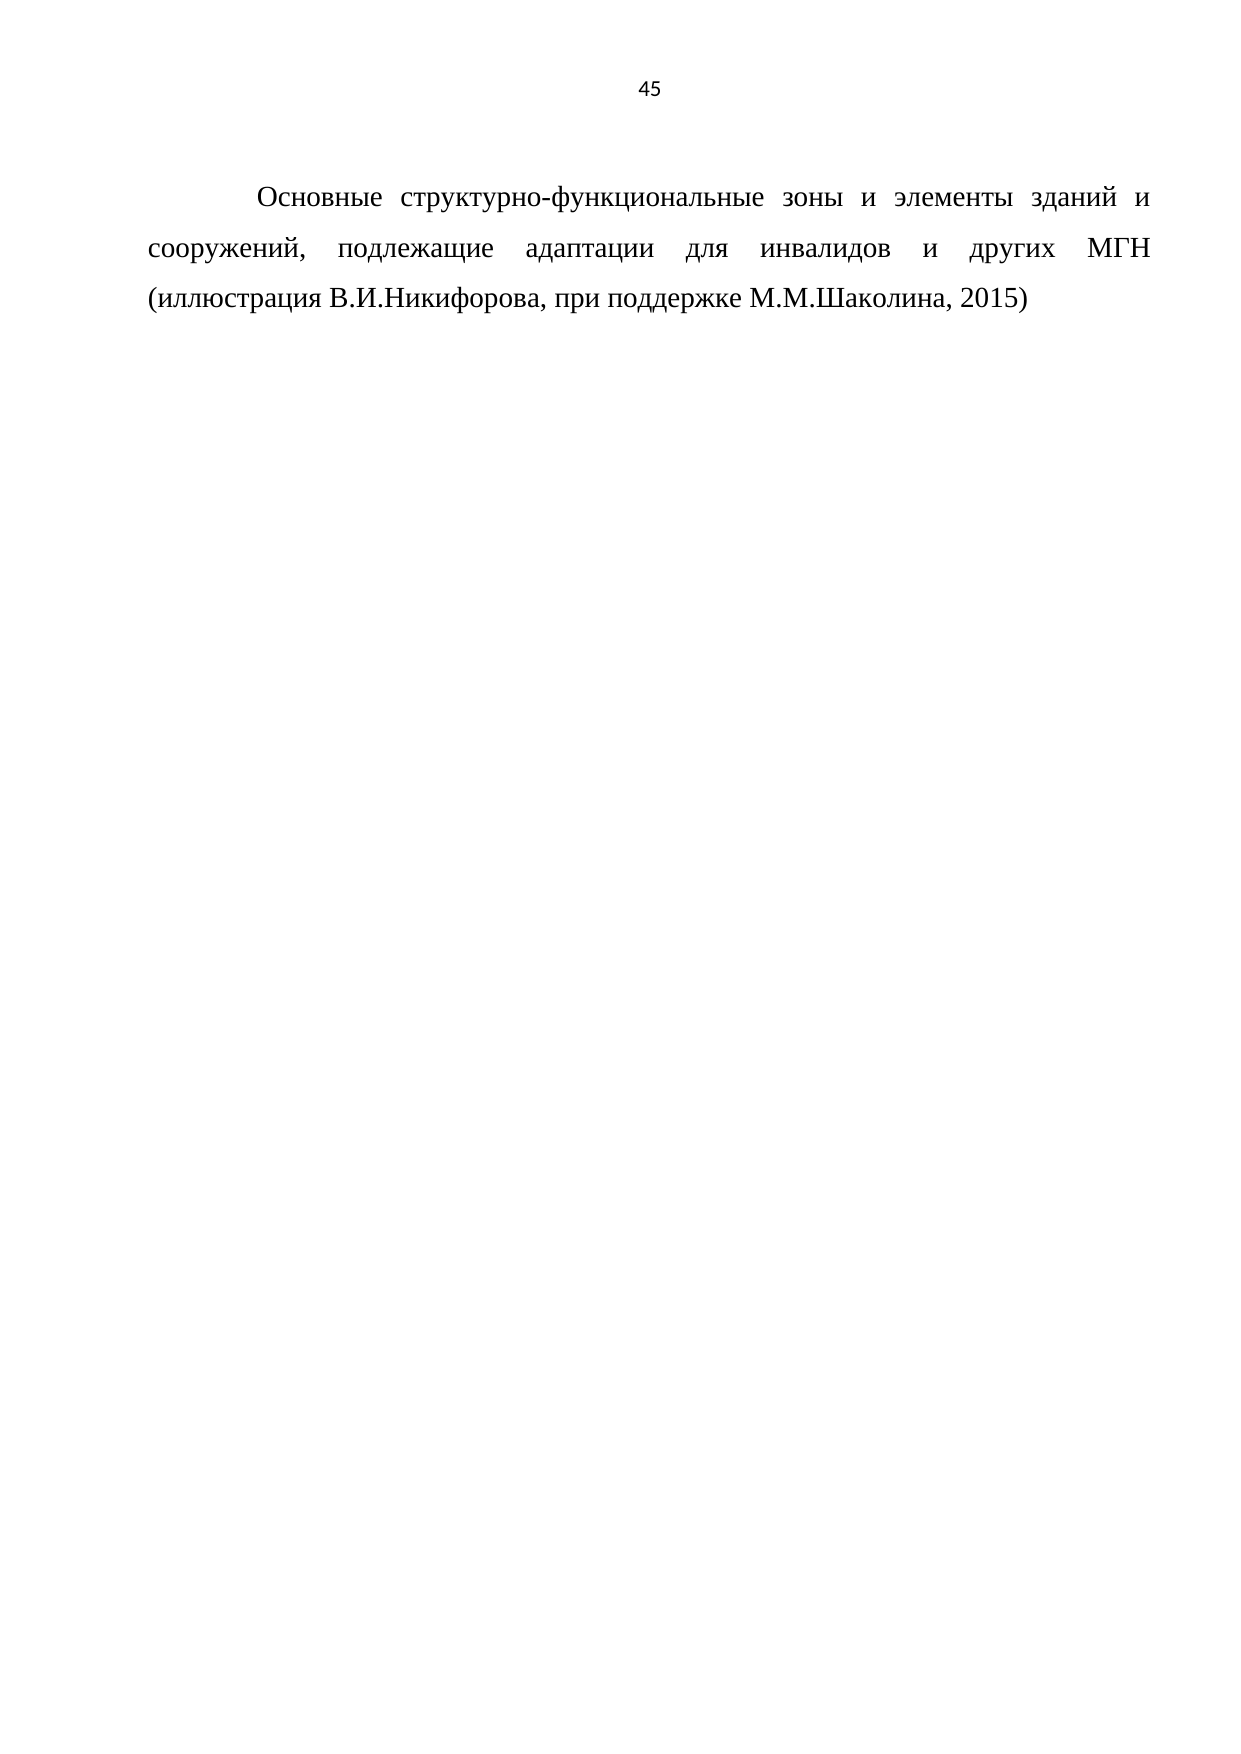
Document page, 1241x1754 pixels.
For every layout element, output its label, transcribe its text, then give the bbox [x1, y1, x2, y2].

text Основные структурно-функциональные зоны и элементы зданий и сооружений, подлежащие адаптации для инвалидов и других МГН (иллюстрация В.И.Никифорова, при поддержке М.М.Шаколина, 2015) [148, 179, 1152, 314]
